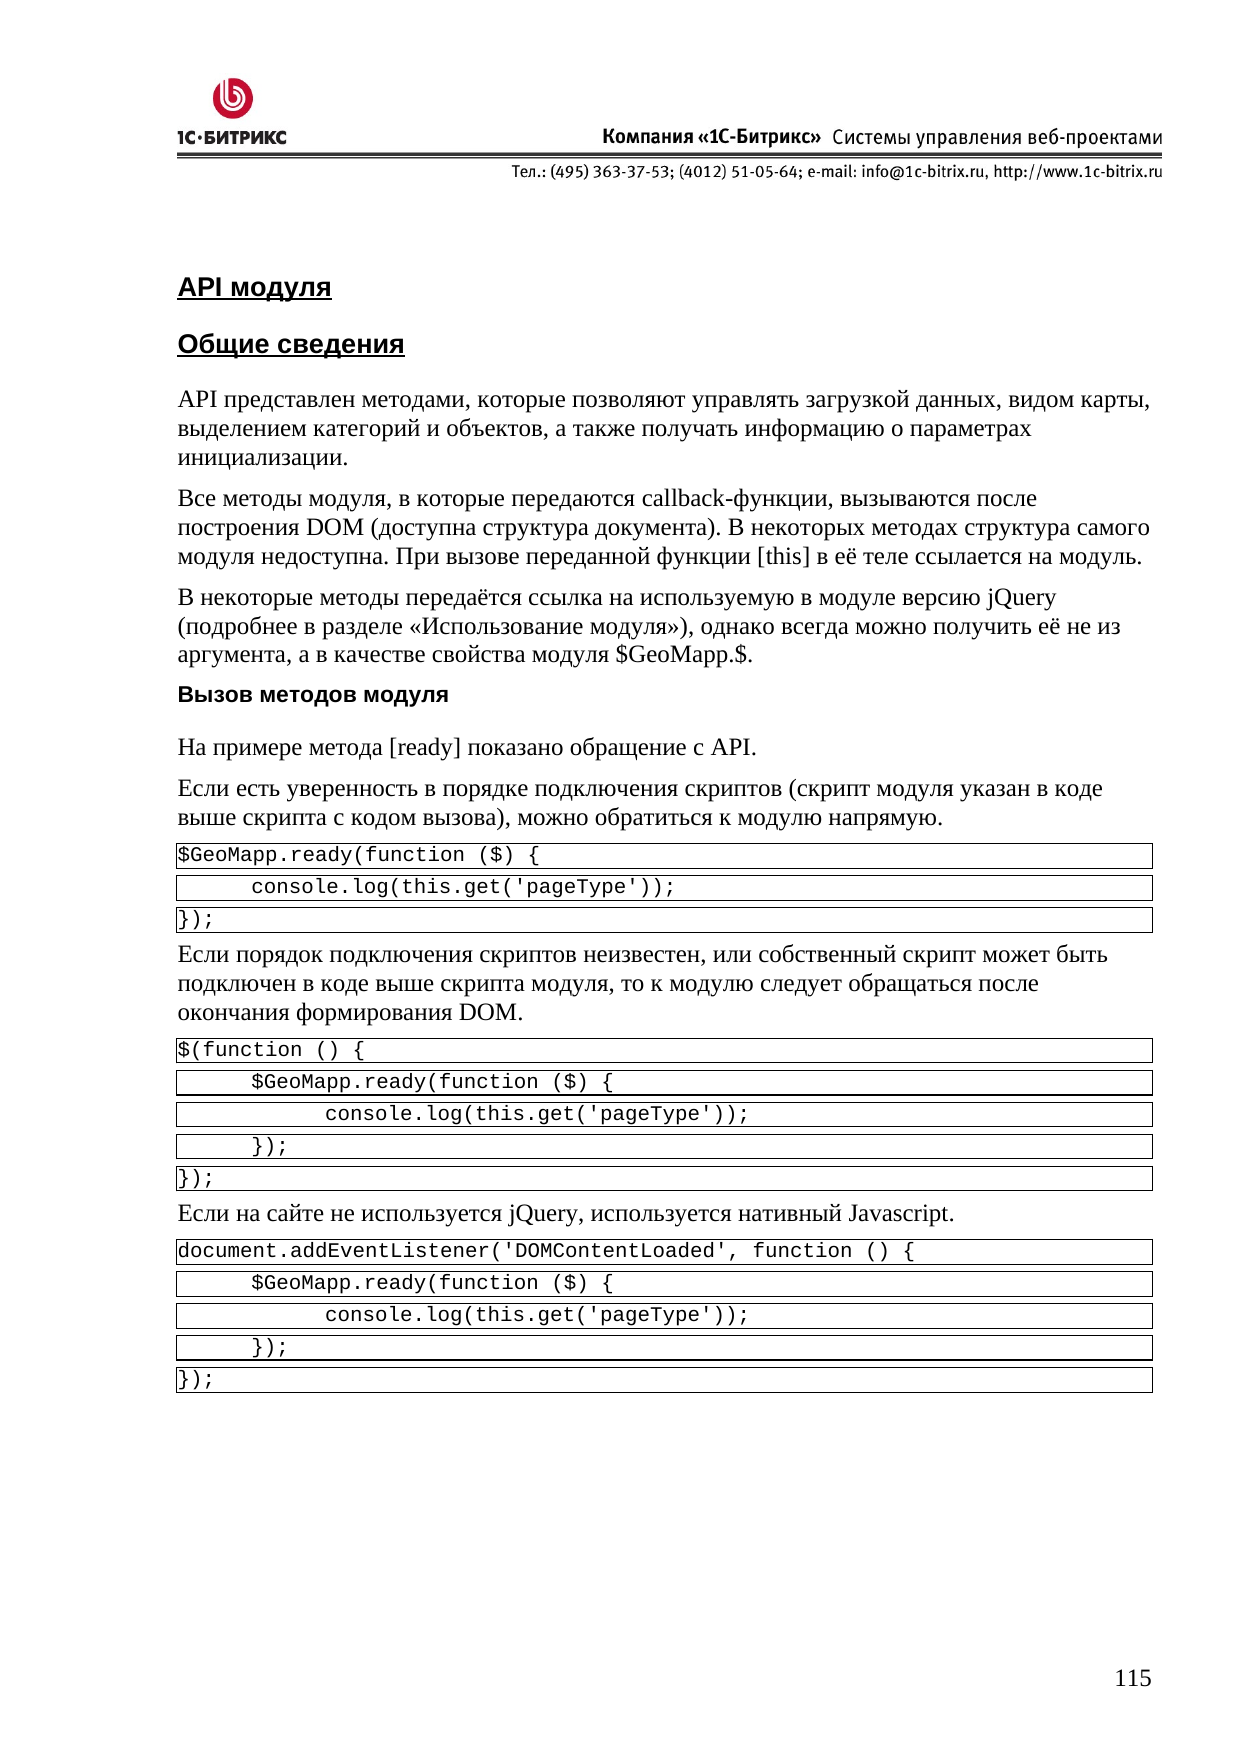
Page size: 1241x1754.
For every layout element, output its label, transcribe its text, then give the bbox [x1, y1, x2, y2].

text $GeoMapp.ready(function ($) { [177, 1272, 1152, 1296]
picture [177, 73, 1162, 182]
text }); [177, 1167, 1152, 1190]
text На примере метода [ready] показано обращение с API. [177, 732, 1152, 761]
text }); [177, 1135, 1152, 1158]
text В некоторые методы передаётся ссылка на используемую в модуле версию jQuery (подробнее в разделе «Использование модуля»), однако всегда можно получить её не из аргумента, а в качестве свойства модуля $GeoMapp.$. [177, 582, 1152, 668]
text document.addEventListener('DOMContentLoaded', function () { [177, 1240, 1152, 1264]
text $GeoMapp.ready(function ($) { [177, 1071, 1152, 1094]
text }); [177, 908, 1152, 932]
text }); [177, 1368, 1152, 1392]
text console.log(this.get('pageType')); [177, 1103, 1152, 1126]
text $GeoMapp.ready(function ($) { [177, 844, 1152, 868]
text Все методы модуля, в которые передаются callback-функции, вызываются после построения DOM (доступна структура документа). В некоторых методах структура самого модуля недоступна. При вызове переданной функции [this] в её теле ссылается на модуль. [177, 483, 1152, 569]
text Если есть уверенность в порядке подключения скриптов (скрипт модуля указан в коде выше скрипта с кодом вызова), можно обратиться к модулю напрямую. [177, 773, 1152, 831]
text $(function () { [177, 1039, 1152, 1062]
subtitle API модуля [177, 271, 1152, 302]
subtitle Вызов методов модуля [177, 681, 1152, 707]
text console.log(this.get('pageType')); [177, 876, 1152, 900]
text }); [177, 1336, 1152, 1359]
text API представлен методами, которые позволяют управлять загрузкой данных, видом карты, выделением категорий и объектов, а также получать информацию о параметрах инициализации. [177, 384, 1152, 471]
text console.log(this.get('pageType')); [177, 1304, 1152, 1328]
text Если порядок подключения скриптов неизвестен, или собственный скрипт может быть подключен в коде выше скрипта модуля, то к модулю следует обращаться после окончания формирования DOM. [177, 939, 1152, 1025]
text Если на сайте не используется jQuery, используется нативный Javascript. [177, 1198, 1152, 1226]
subtitle Общие сведения [177, 328, 1152, 359]
